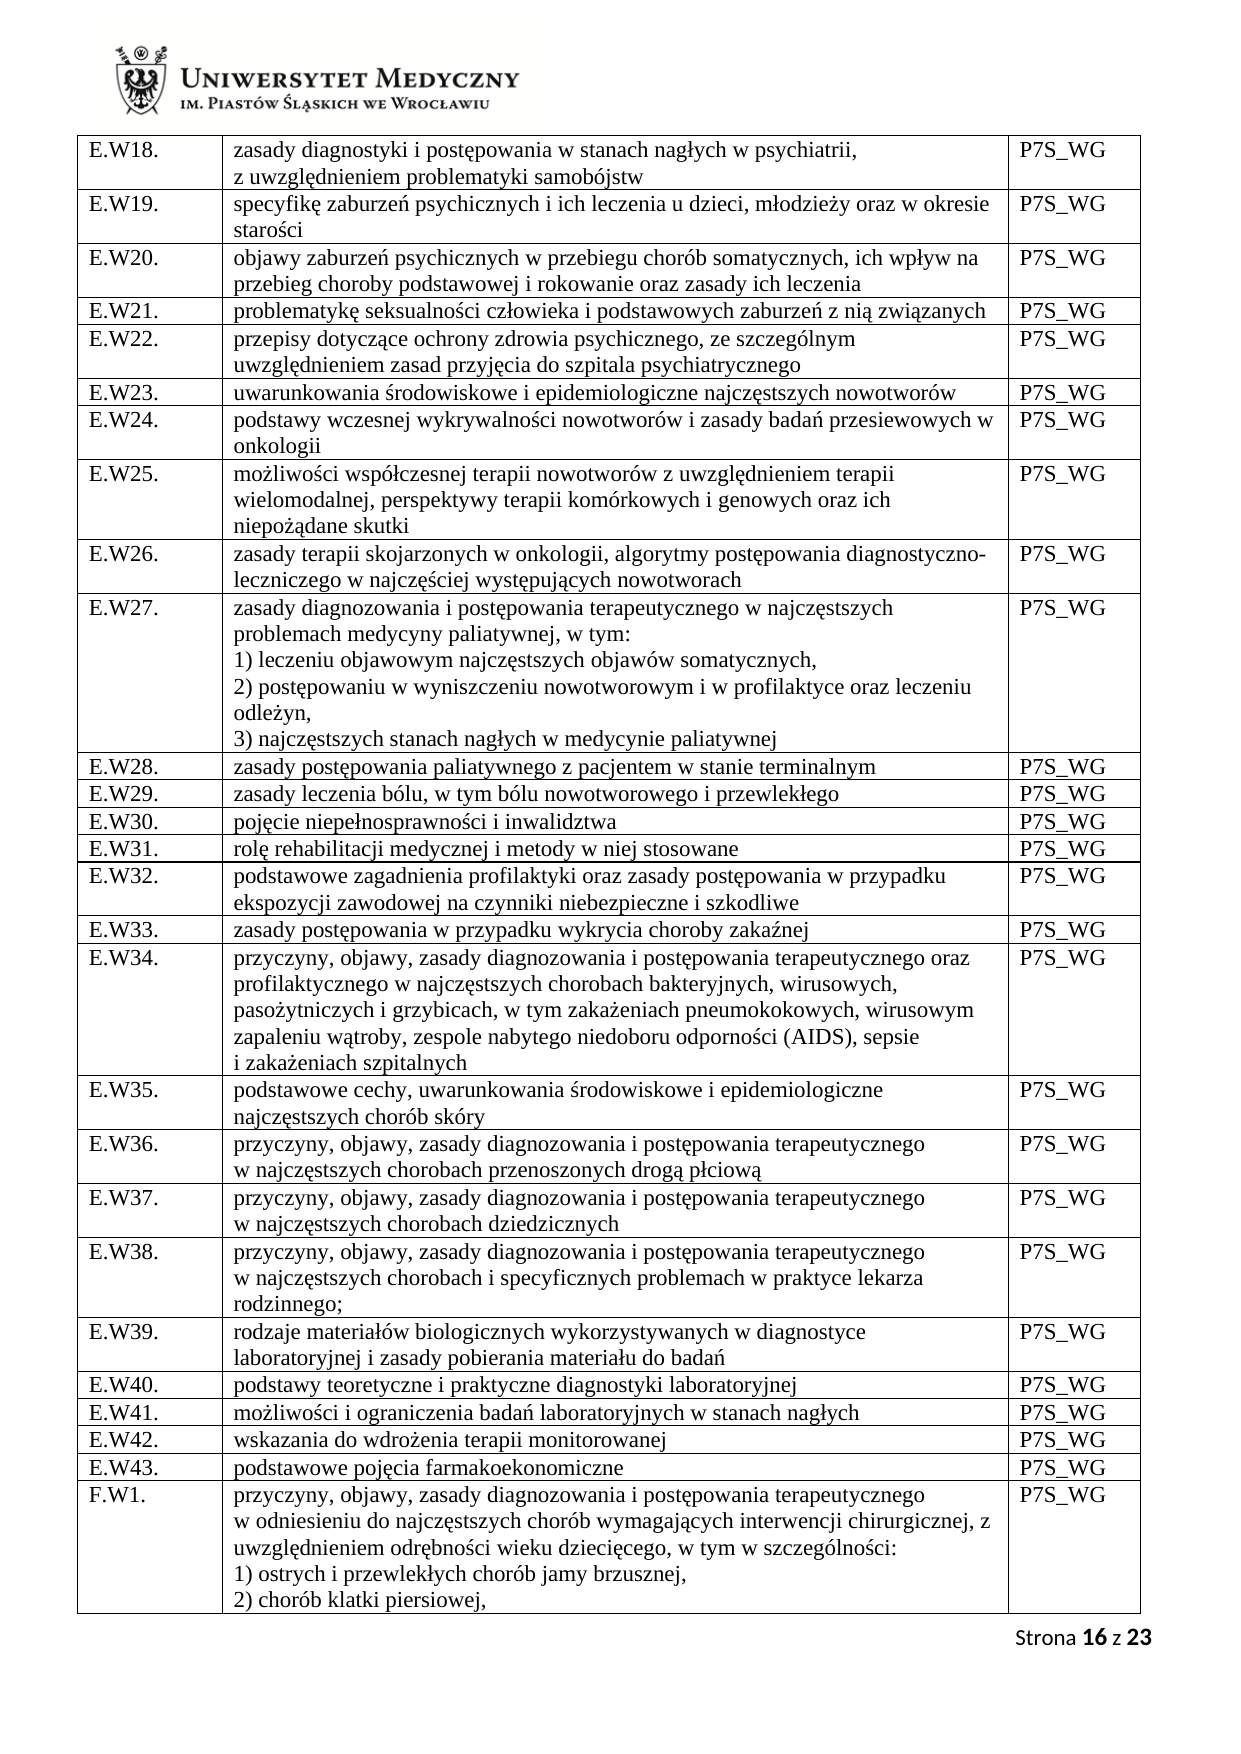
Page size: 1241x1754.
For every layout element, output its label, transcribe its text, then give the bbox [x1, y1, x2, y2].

table_cell E.W33. [78, 916, 222, 943]
table_cell podstawowe cechy, uwarunkowania środowiskowe i epidemiologiczne najczęstszych chorób skóry [223, 1076, 1008, 1129]
table_cell przyczyny, objawy, zasady diagnozowania i postępowania terapeutycznego w najczęstszych chorobach i specyficznych problemach w praktyce lekarza rodzinnego; [223, 1238, 1008, 1317]
table_cell P7S_WG [1009, 780, 1140, 807]
table_cell E.W28. [78, 753, 222, 779]
table_cell specyfikę zaburzeń psychicznych i ich leczenia u dzieci, młodzieży oraz w okresie starości [223, 190, 1008, 243]
table_cell E.W36. [78, 1130, 222, 1183]
table_cell P7S_WG [1009, 244, 1140, 297]
table_cell E.W30. [78, 808, 222, 834]
table_cell P7S_WG [1009, 944, 1140, 1075]
table_cell P7S_WG [1009, 325, 1140, 378]
table_cell P7S_WG [1009, 136, 1140, 189]
table_cell E.W23. [78, 379, 222, 405]
table_cell E.W27. [78, 594, 222, 752]
table_cell E.W19. [78, 190, 222, 243]
table_cell E.W29. [78, 780, 222, 807]
table_cell P7S_WG [1009, 1454, 1140, 1480]
table_cell P7S_WG [1009, 1318, 1140, 1371]
table_cell E.W32. [78, 863, 222, 915]
table_cell E.W26. [78, 540, 222, 593]
table_cell P7S_WG [1009, 1130, 1140, 1183]
table_cell P7S_WG [1009, 594, 1140, 752]
table_cell zasady terapii skojarzonych w onkologii, algorytmy postępowania diagnostyczno-leczniczego w najczęściej występujących nowotworach [223, 540, 1008, 593]
table_cell E.W24. [78, 406, 222, 459]
table_cell P7S_WG [1009, 190, 1140, 243]
table_cell pojęcie niepełnosprawności i inwalidztwa [223, 808, 1008, 834]
table_cell P7S_WG [1009, 1184, 1140, 1237]
table_cell zasady postępowania w przypadku wykrycia choroby zakaźnej [223, 916, 1008, 943]
table_cell E.W39. [78, 1318, 222, 1371]
table_cell podstawy teoretyczne i praktyczne diagnostyki laboratoryjnej [223, 1372, 1008, 1398]
table_cell zasady diagnostyki i postępowania w stanach nagłych w psychiatrii, z uwzględnieniem problematyki samobójstw [223, 136, 1008, 189]
table_cell P7S_WG [1009, 1372, 1140, 1398]
table_cell P7S_WG [1009, 863, 1140, 915]
table_cell podstawowe zagadnienia profilaktyki oraz zasady postępowania w przypadku ekspozycji zawodowej na czynniki niebezpieczne i szkodliwe [223, 863, 1008, 915]
table_cell P7S_WG [1009, 916, 1140, 943]
table_cell E.W40. [78, 1372, 222, 1398]
table_cell E.W43. [78, 1454, 222, 1480]
table_cell P7S_WG [1009, 835, 1140, 861]
table_cell możliwości i ograniczenia badań laboratoryjnych w stanach nagłych [223, 1399, 1008, 1425]
table_cell rolę rehabilitacji medycznej i metody w niej stosowane [223, 835, 1008, 861]
table_cell P7S_WG [1009, 540, 1140, 593]
table_cell P7S_WG [1009, 1426, 1140, 1453]
table_cell P7S_WG [1009, 808, 1140, 834]
table_cell P7S_WG [1009, 753, 1140, 779]
table_cell P7S_WG [1009, 460, 1140, 539]
table_cell E.W18. [78, 136, 222, 189]
table_cell uwarunkowania środowiskowe i epidemiologiczne najczęstszych nowotworów [223, 379, 1008, 405]
table_cell E.W31. [78, 835, 222, 861]
table_cell problematykę seksualności człowieka i podstawowych zaburzeń z nią związanych [223, 298, 1008, 324]
picture [87, 18, 546, 135]
table_cell P7S_WG [1009, 1076, 1140, 1129]
table_cell E.W25. [78, 460, 222, 539]
table_cell P7S_WG [1009, 1399, 1140, 1425]
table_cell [223, 1481, 1008, 1613]
table_cell zasady diagnozowania i postępowania terapeutycznego w najczęstszych problemach medycyny paliatywnej, w tym: 1) leczeniu objawowym najczęstszych objawów somatycznych, 2) postępowaniu w wyniszczeniu nowotworowym i w profilaktyce oraz leczeniu odleżyn, 3) najczęstszych stanach nagłych w medycynie paliatywnej [223, 594, 1008, 752]
table_cell objawy zaburzeń psychicznych w przebiegu chorób somatycznych, ich wpływ na przebieg choroby podstawowej i rokowanie oraz zasady ich leczenia [223, 244, 1008, 297]
table_cell przyczyny, objawy, zasady diagnozowania i postępowania terapeutycznego w najczęstszych chorobach dziedzicznych [223, 1184, 1008, 1237]
table_cell P7S_WG [1009, 298, 1140, 324]
table_cell E.W35. [78, 1076, 222, 1129]
table_cell możliwości współczesnej terapii nowotworów z uwzględnieniem terapii wielomodalnej, perspektywy terapii komórkowych i genowych oraz ich niepożądane skutki [223, 460, 1008, 539]
table_cell P7S_WG [1009, 406, 1140, 459]
table_cell F.W1. [78, 1481, 222, 1613]
table_cell wskazania do wdrożenia terapii monitorowanej [223, 1426, 1008, 1453]
table_cell E.W22. [78, 325, 222, 378]
table_cell E.W20. [78, 244, 222, 297]
table_cell E.W42. [78, 1426, 222, 1453]
table_cell zasady leczenia bólu, w tym bólu nowotworowego i przewlekłego [223, 780, 1008, 807]
table_cell rodzaje materiałów biologicznych wykorzystywanych w diagnostyce laboratoryjnej i zasady pobierania materiału do badań [223, 1318, 1008, 1371]
table_cell E.W41. [78, 1399, 222, 1425]
table_cell zasady postępowania paliatywnego z pacjentem w stanie terminalnym [223, 753, 1008, 779]
table_cell przyczyny, objawy, zasady diagnozowania i postępowania terapeutycznego w najczęstszych chorobach przenoszonych drogą płciową [223, 1130, 1008, 1183]
table_cell przyczyny, objawy, zasady diagnozowania i postępowania terapeutycznego oraz profilaktycznego w najczęstszych chorobach bakteryjnych, wirusowych, pasożytniczych i grzybicach, w tym zakażeniach pneumokokowych, wirusowym zapaleniu wątroby, zespole nabytego niedoboru odporności (AIDS), sepsie i zakażeniach szpitalnych [223, 944, 1008, 1075]
table_cell E.W21. [78, 298, 222, 324]
table_cell E.W34. [78, 944, 222, 1075]
table_cell podstawy wczesnej wykrywalności nowotworów i zasady badań przesiewowych w onkologii [223, 406, 1008, 459]
table_cell P7S_WG [1009, 1481, 1140, 1613]
table_cell podstawowe pojęcia farmakoekonomiczne [223, 1454, 1008, 1480]
table_cell P7S_WG [1009, 1238, 1140, 1317]
table_cell P7S_WG [1009, 379, 1140, 405]
table_cell E.W37. [78, 1184, 222, 1237]
table_cell przepisy dotyczące ochrony zdrowia psychicznego, ze szczególnym uwzględnieniem zasad przyjęcia do szpitala psychiatrycznego [223, 325, 1008, 378]
table_cell E.W38. [78, 1238, 222, 1317]
